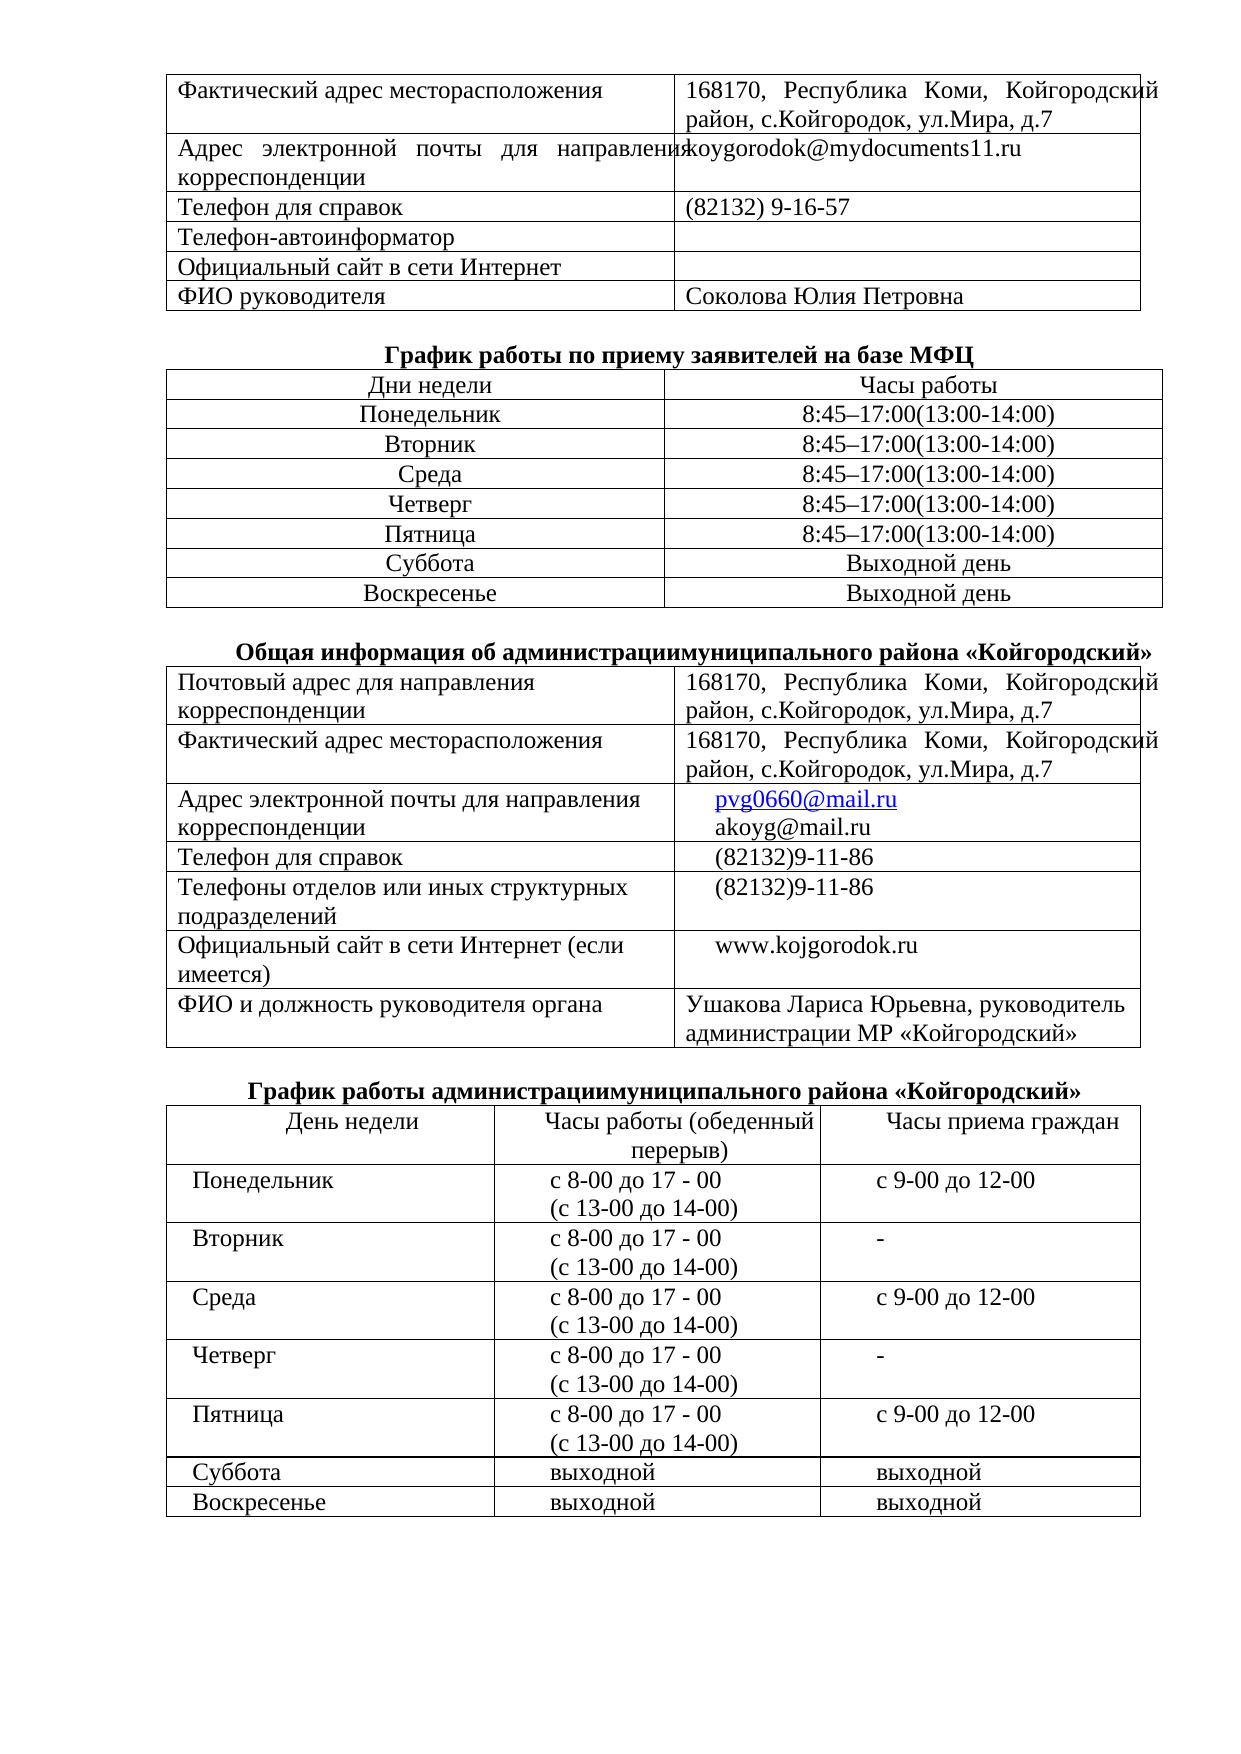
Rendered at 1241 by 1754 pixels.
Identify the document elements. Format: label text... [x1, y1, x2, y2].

table_header Часы приема граждан [821, 1106, 1140, 1164]
table_cell 8:45–17:00(13:00-14:00) [665, 519, 1162, 547]
table_header Часы работы (обеденный перерыв) [495, 1106, 820, 1164]
table_cell Среда [167, 459, 664, 488]
table_cell Четверг [167, 489, 664, 518]
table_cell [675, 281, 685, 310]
table_cell 8:45–17:00(13:00-14:00) [665, 489, 1162, 518]
table_cell Пятница [167, 1399, 494, 1456]
table_cell www.kojgorodok.ru [675, 931, 1140, 988]
table_cell Пятница [167, 519, 664, 547]
table_cell 8:45–17:00(13:00-14:00) [665, 459, 1162, 488]
table_cell - [821, 1340, 1140, 1398]
table_cell выходной [495, 1487, 820, 1516]
table_cell ФИО и должность руководителя органа [167, 989, 674, 1047]
table_cell Телефон для справок [167, 192, 674, 221]
table_header Дни недели [167, 370, 664, 398]
table_cell - [821, 1223, 1140, 1281]
table_cell с 9-00 до 12-00 [821, 1282, 1140, 1339]
table_cell Выходной день [665, 549, 1162, 577]
table_cell 8:45–17:00(13:00-14:00) [665, 429, 1162, 458]
table_cell с 8-00 до 17 - 00 (с 13-00 до 14-00) [495, 1165, 820, 1222]
table_cell 168170, Республика Коми, Койгородский район, с.Койгородок, ул.Мира, д.7 [675, 725, 1140, 783]
table_cell выходной [821, 1487, 1140, 1516]
table_cell Фактический адрес месторасположения [167, 75, 674, 132]
table_cell с 8-00 до 17 - 00 (с 13-00 до 14-00) [495, 1223, 820, 1281]
table_cell Понедельник [167, 1165, 494, 1222]
table_cell Четверг [167, 1340, 494, 1398]
table_cell Суббота [167, 549, 664, 577]
table_header 168170, Республика Коми, Койгородский район, с.Койгородок, ул.Мира, д.7 [675, 667, 1140, 724]
text График работы администрациимуниципального района «Койгородский» [118, 1076, 1181, 1105]
table_cell Выходной день [665, 578, 1162, 607]
table_cell Вторник [167, 429, 664, 458]
text Общая информация об администрациимуниципального района «Койгородский» [177, 637, 1181, 666]
table_cell Воскресенье [167, 1487, 494, 1516]
table_cell Воскресенье [167, 578, 664, 607]
table_cell Среда [167, 1282, 494, 1339]
table_cell [675, 252, 685, 280]
table_header Часы работы [665, 370, 1162, 398]
table_cell Понедельник [167, 400, 664, 428]
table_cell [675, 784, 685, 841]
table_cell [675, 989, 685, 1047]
table_cell ФИО руководителя [167, 281, 674, 310]
table_cell 168170, Республика Коми, Койгородский район, с.Койгородок, ул.Мира, д.7 [675, 75, 1140, 132]
table_cell (82132)9-11-86 [675, 842, 1140, 871]
table_cell Официальный сайт в сети Интернет [167, 252, 674, 280]
table_cell Телефон для справок [167, 842, 674, 871]
text График работы по приему заявителей на базе МФЦ [177, 340, 1181, 369]
table_header День недели [167, 1106, 494, 1164]
table_cell Официальный сайт в сети Интернет (если имеется) [167, 931, 674, 988]
table_cell 8:45–17:00(13:00-14:00) [665, 400, 1162, 428]
table_cell Телефон-автоинформатор [167, 222, 674, 251]
table_cell с 8-00 до 17 - 00 (с 13-00 до 14-00) [495, 1340, 820, 1398]
table_cell Фактический адрес месторасположения [167, 725, 674, 783]
table_cell Телефоны отделов или иных структурных подразделений [167, 872, 674, 929]
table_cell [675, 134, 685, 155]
table_cell с 8-00 до 17 - 00 (с 13-00 до 14-00) [495, 1282, 820, 1339]
table_cell (82132) 9-16-57 [675, 192, 1140, 221]
table_cell koygorodok@mydocuments11.ru [675, 153, 1140, 191]
table_cell [675, 222, 1140, 251]
table_cell Вторник [167, 1223, 494, 1281]
table_cell Адрес электронной почты для направления корреспонденции [167, 134, 674, 191]
table_cell Суббота [167, 1458, 494, 1486]
table_cell с 8-00 до 17 - 00 (с 13-00 до 14-00) [495, 1399, 820, 1456]
table_cell с 9-00 до 12-00 [821, 1399, 1140, 1456]
table_cell (82132)9-11-86 [675, 872, 1140, 929]
table_cell выходной [821, 1458, 1140, 1486]
table_cell с 9-00 до 12-00 [821, 1165, 1140, 1222]
table_header Почтовый адрес для направления корреспонденции [167, 667, 674, 724]
table_cell Адрес электронной почты для направления корреспонденции [167, 784, 674, 841]
table_cell выходной [495, 1458, 820, 1486]
